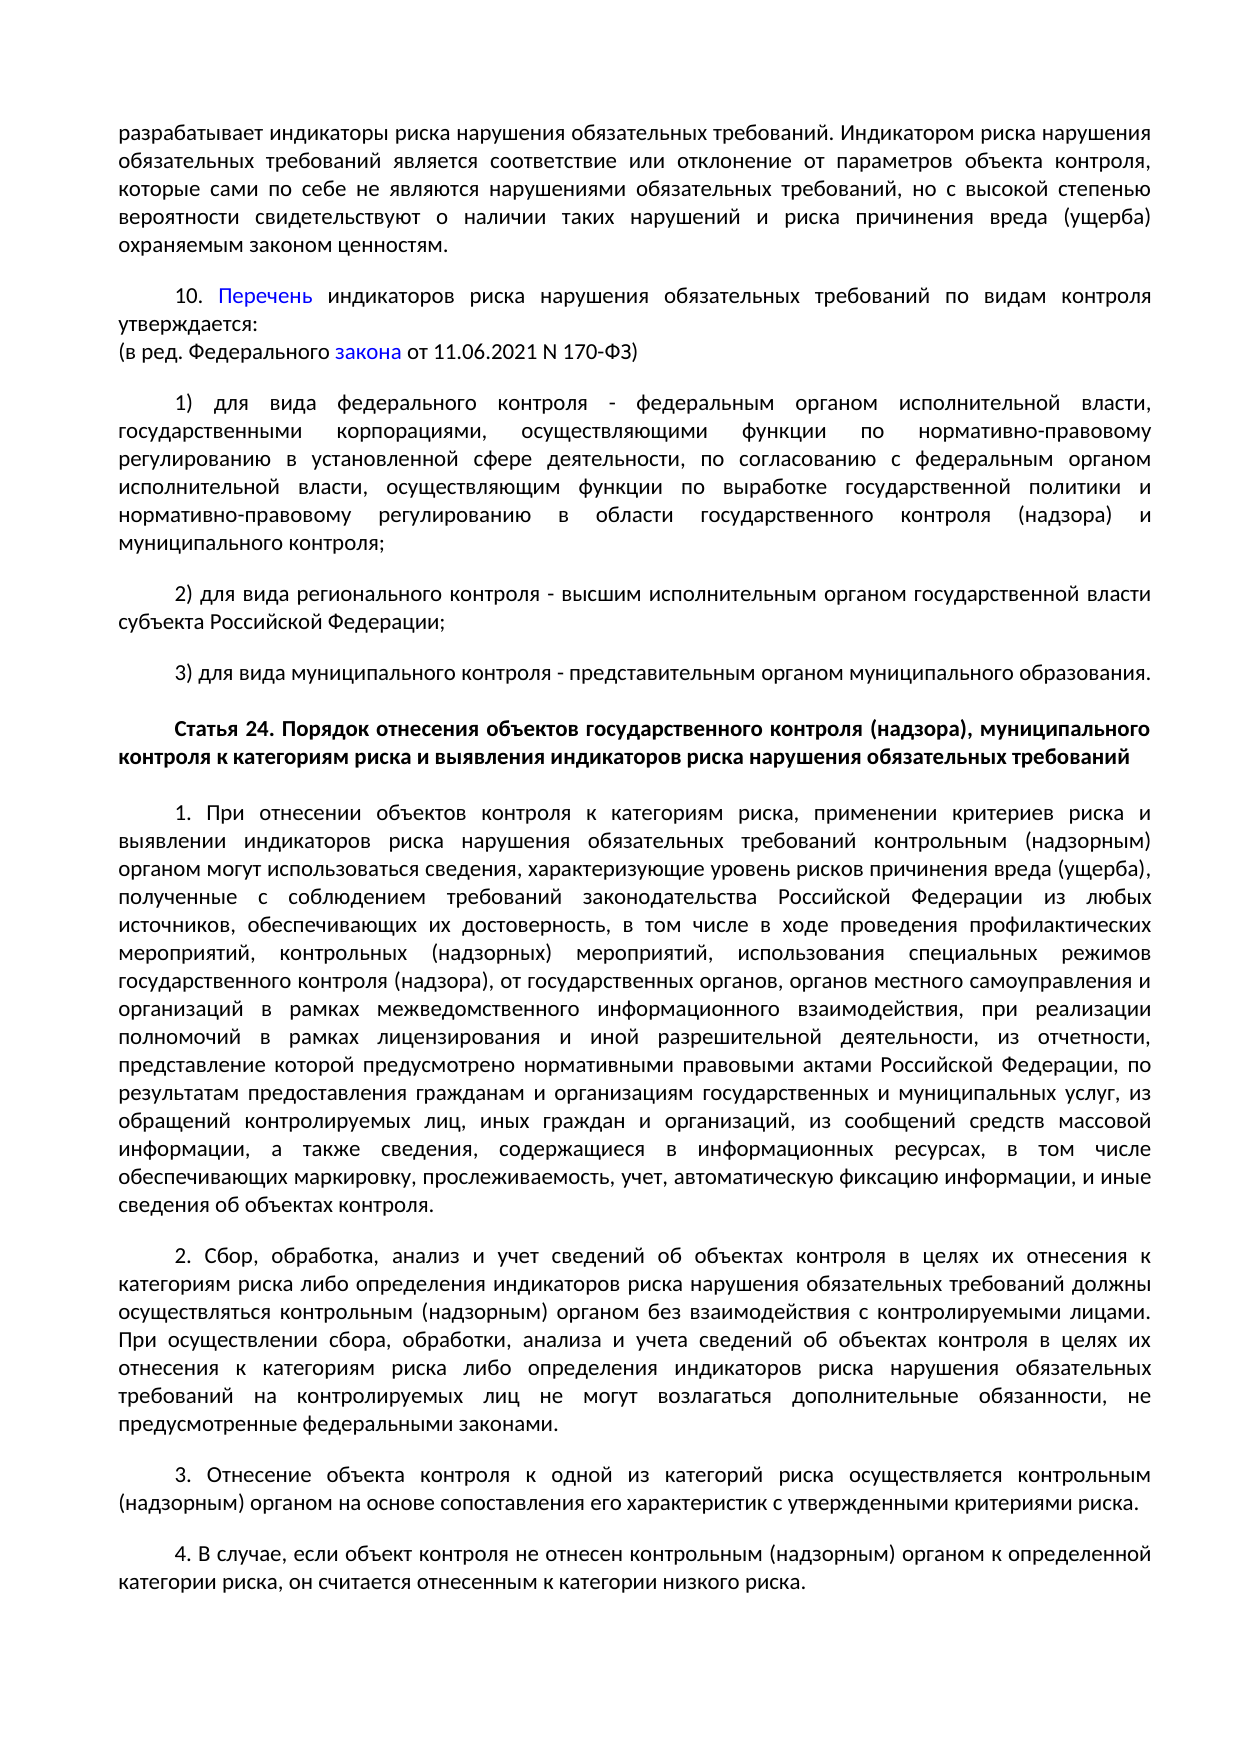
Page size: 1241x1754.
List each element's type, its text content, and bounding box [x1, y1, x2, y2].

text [118, 118, 1152, 258]
text 2) для вида регионального контроля - высшим исполнительным органом государственной власти субъекта Российской Федерации; [118, 579, 1152, 635]
text 3. Отнесение объекта контроля к одной из категорий риска осуществляется контрольным (надзорным) органом на основе сопоставления его характеристик с утвержденными критериями риска. [118, 1461, 1152, 1517]
text 4. В случае, если объект контроля не отнесен контрольным (надзорным) органом к определенной категории риска, он считается отнесенным к категории низкого риска. [118, 1539, 1152, 1596]
text 10. Перечень индикаторов риска нарушения обязательных требований по видам контроля утверждается: [118, 281, 1152, 337]
text 3) для вида муниципального контроля - представительным органом муниципального образования. [118, 658, 1152, 686]
text 1. При отнесении объектов контроля к категориям риска, применении критериев риска и выявлении индикаторов риска нарушения обязательных требований контрольным (надзорным) органом могут использоваться сведения, характеризующие уровень рисков причинения вреда (ущерба), полученные с соблюдением требований законодательства Российской Федерации из любых источников, обеспечивающих их достоверность, в том числе в ходе проведения профилактических мероприятий, контрольных (надзорных) мероприятий, использования специальных режимов государственного контроля (надзора), от государственных органов, органов местного самоуправления и организаций в рамках межведомственного информационного взаимодействия, при реализации полномочий в рамках лицензирования и иной разрешительной деятельности, из отчетности, представление которой предусмотрено нормативными правовыми актами Российской Федерации, по результатам предоставления гражданам и организациям государственных и муниципальных услуг, из обращений контролируемых лиц, иных граждан и организаций, из сообщений средств массовой информации, а также сведения, содержащиеся в информационных ресурсах, в том числе обеспечивающих маркировку, прослеживаемость, учет, автоматическую фиксацию информации, и иные сведения об объектах контроля. [118, 798, 1152, 1218]
text (в ред. Федерального закона от 11.06.2021 N 170-ФЗ) [118, 337, 1152, 365]
text Статья 24. Порядок отнесения объектов государственного контроля (надзора), муниципального контроля к категориям риска и выявления индикаторов риска нарушения обязательных требований [118, 714, 1152, 770]
text 1) для вида федерального контроля - федеральным органом исполнительной власти, государственными корпорациями, осуществляющими функции по нормативно-правовому регулированию в установленной сфере деятельности, по согласованию с федеральным органом исполнительной власти, осуществляющим функции по выработке государственной политики и нормативно-правовому регулированию в области государственного контроля (надзора) и муниципального контроля; [118, 388, 1152, 556]
text 2. Сбор, обработка, анализ и учет сведений об объектах контроля в целях их отнесения к категориям риска либо определения индикаторов риска нарушения обязательных требований должны осуществляться контрольным (надзорным) органом без взаимодействия с контролируемыми лицами. При осуществлении сбора, обработки, анализа и учета сведений об объектах контроля в целях их отнесения к категориям риска либо определения индикаторов риска нарушения обязательных требований на контролируемых лиц не могут возлагаться дополнительные обязанности, не предусмотренные федеральными законами. [118, 1241, 1152, 1438]
